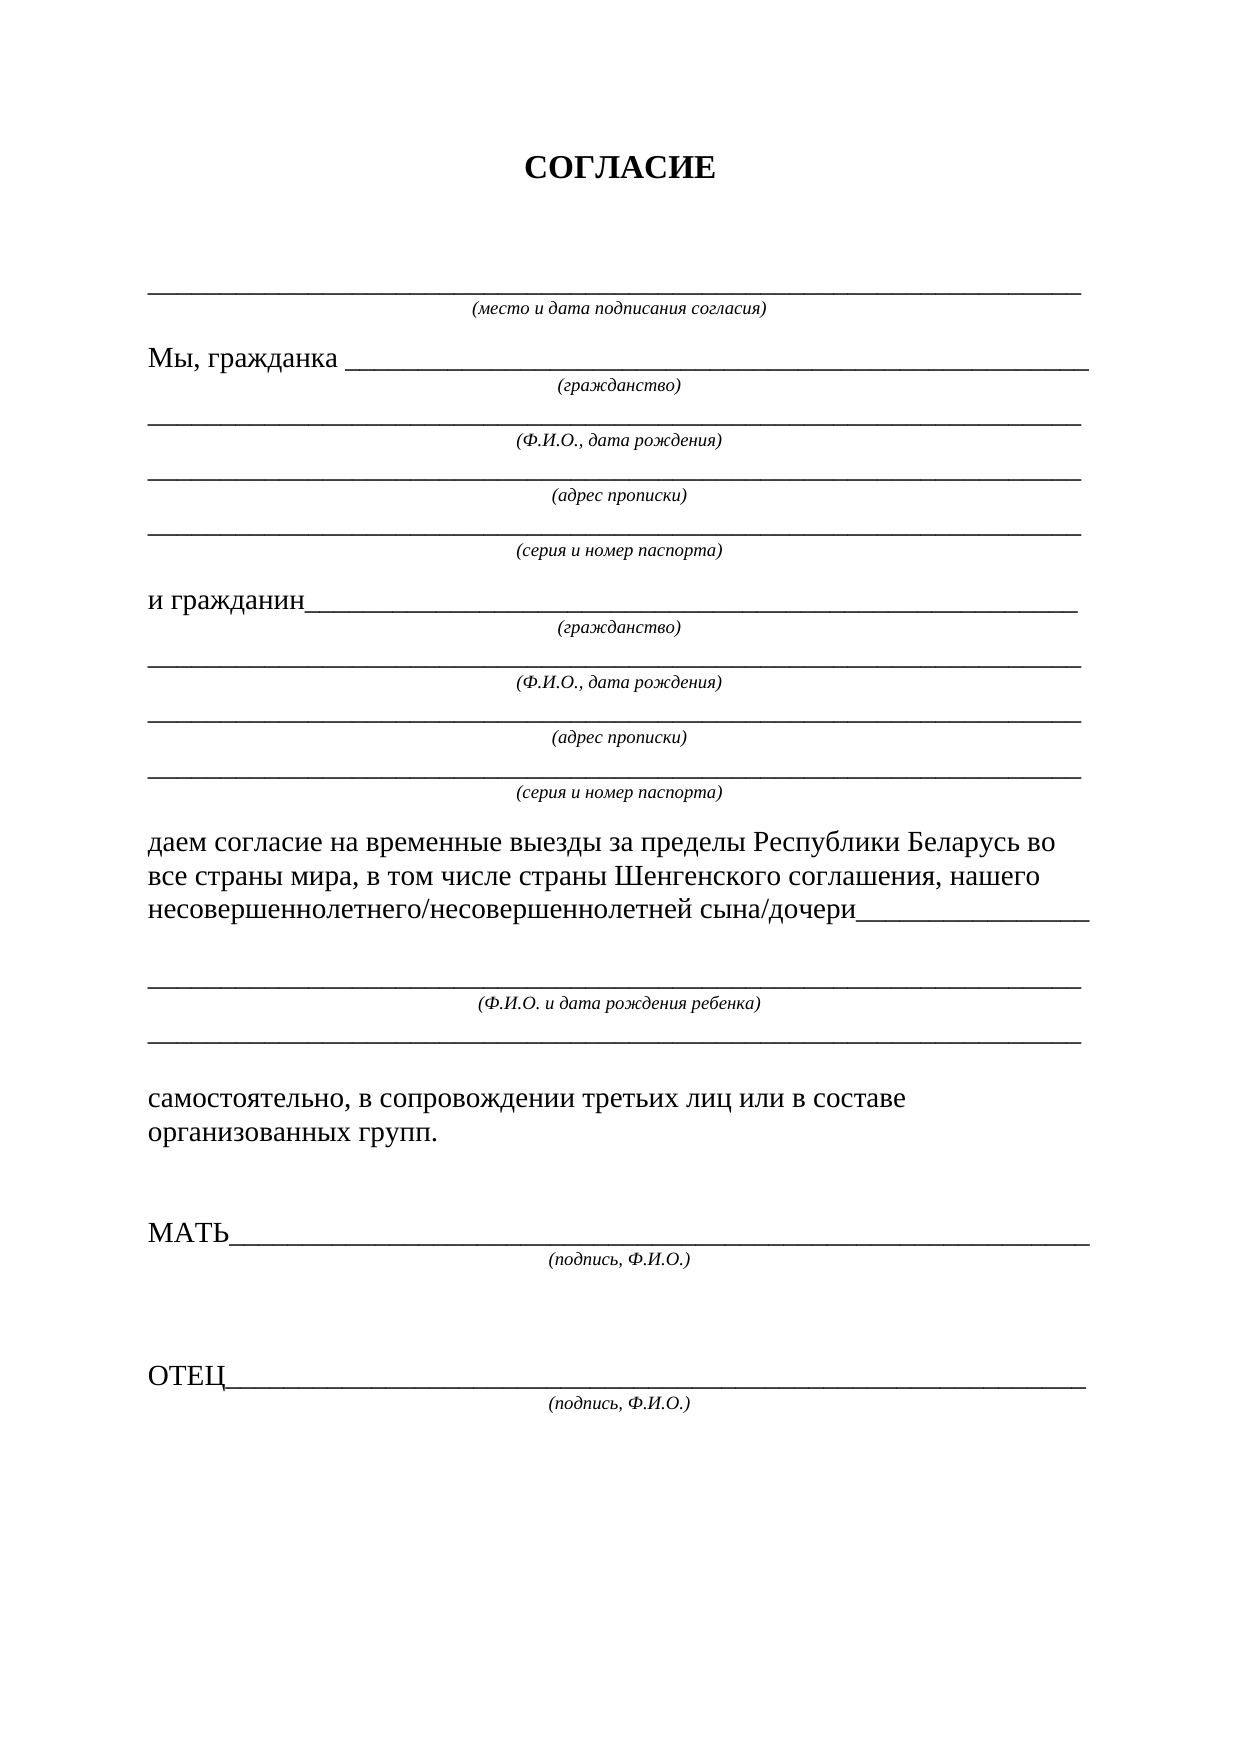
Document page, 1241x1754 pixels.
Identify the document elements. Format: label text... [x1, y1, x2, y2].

text ________________________________________________________________ [148, 506, 1093, 539]
text (адрес прописки) [148, 484, 1093, 506]
text ________________________________________________________________ [148, 692, 1093, 726]
text ________________________________________________________________ [148, 395, 1093, 429]
text (подпись, Ф.И.О.) [148, 1248, 1093, 1270]
text даем согласие на временные выезды за пределы Республики Беларусь во все страны мира, в том числе страны Шенгенского соглашения, нашего несовершеннолетнего/несовершеннолетней сына/дочери________________ [148, 824, 1093, 925]
text СОГЛАСИЕ [148, 148, 1093, 186]
text ________________________________________________________________ [148, 1013, 1093, 1047]
text ________________________________________________________________ [148, 958, 1093, 992]
text ОТЕЦ___________________________________________________________ [148, 1358, 1093, 1392]
text Мы, гражданка ___________________________________________________ [148, 340, 1093, 374]
text (адрес прописки) [148, 726, 1093, 748]
text (гражданство) [148, 374, 1093, 395]
text МАТЬ___________________________________________________________ [148, 1215, 1093, 1248]
text (серия и номер паспорта) [148, 539, 1093, 561]
text самостоятельно, в сопровождении третьих лиц или в составе организованных групп. [148, 1081, 1093, 1148]
text (серия и номер паспорта) [148, 781, 1093, 803]
text ________________________________________________________________ [148, 451, 1093, 484]
text (место и дата подписания согласия) [148, 297, 1093, 319]
text (Ф.И.О. и дата рождения ребенка) [148, 992, 1093, 1013]
text ________________________________________________________________ [148, 637, 1093, 671]
text (подпись, Ф.И.О.) [148, 1392, 1093, 1414]
text (Ф.И.О., дата рождения) [148, 429, 1093, 451]
text ________________________________________________________________ [148, 264, 1093, 297]
text (Ф.И.О., дата рождения) [148, 671, 1093, 692]
text ________________________________________________________________ [148, 748, 1093, 781]
text (гражданство) [148, 616, 1093, 637]
text и гражданин_____________________________________________________ [148, 582, 1093, 616]
